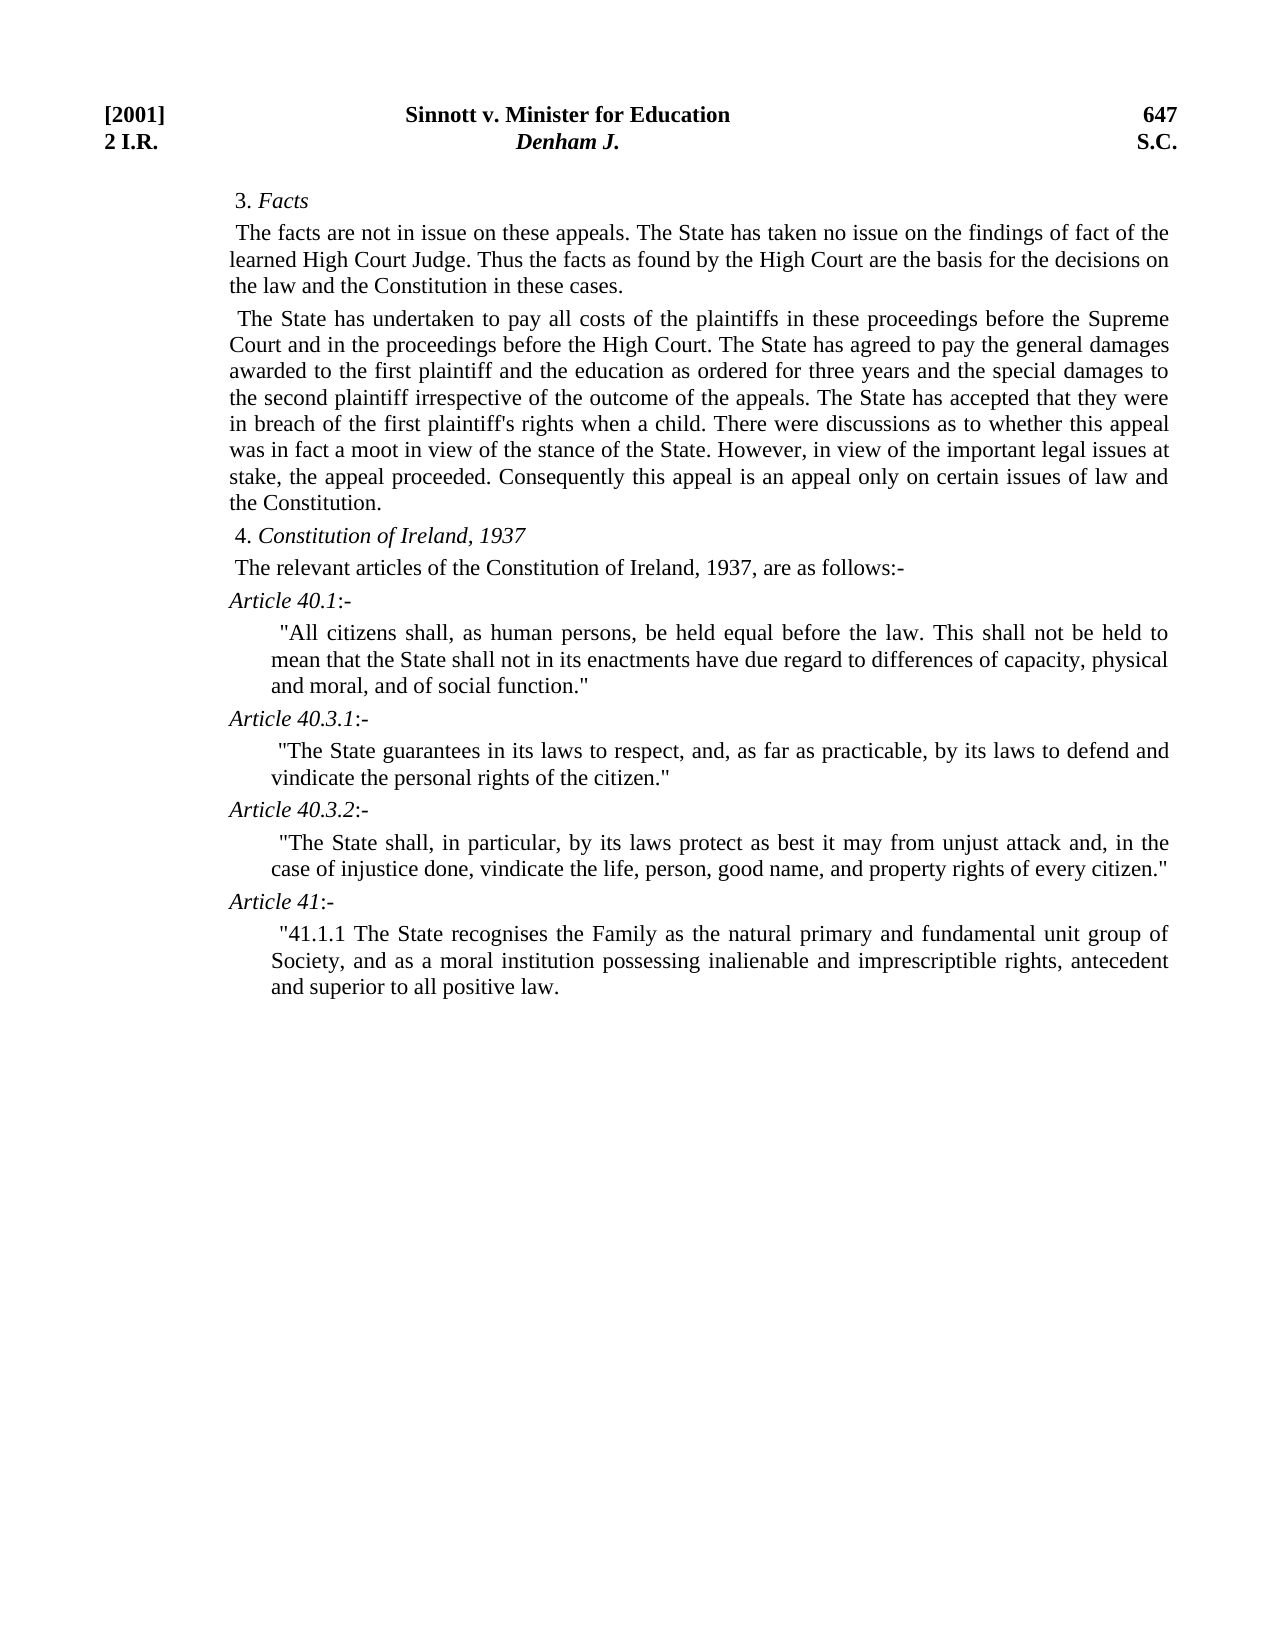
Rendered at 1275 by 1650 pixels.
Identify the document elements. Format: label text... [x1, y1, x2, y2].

table_header Sinnott v. Minister for Education Denham J. [188, 101, 948, 154]
text The relevant articles of the Constitution of Ireland, 1937, are as follows:- [229, 554, 1171, 581]
text The facts are not in issue on these appeals. The State has taken no issue on the findings of fact of the learned High Court Judge. Thus the facts as found by the High Court are the basis for the decisions on the law and the Constitution in these cases. [229, 219, 1171, 298]
text Article 40.1:- [229, 587, 1171, 613]
text "The State guarantees in its laws to respect, and, as far as practicable, by its laws to defend and vindicate the personal rights of the citizen." [271, 737, 1171, 790]
table_header 647 S.C. [948, 101, 1177, 154]
text Article 41:- [229, 888, 1171, 914]
text 3. Facts [229, 187, 1171, 213]
text 4. Constitution of Ireland, 1937 [229, 522, 1171, 548]
text Article 40.3.2:- [229, 796, 1171, 823]
table_header [2001] 2 I.R. [104, 101, 187, 154]
text "All citizens shall, as human persons, be held equal before the law. This shall not be held to mean that the State shall not in its enactments have due regard to differences of capacity, physical and moral, and of social function." [271, 619, 1171, 698]
text "The State shall, in particular, by its laws protect as best it may from unjust attack and, in the case of injustice done, vindicate the life, person, good name, and property rights of every citizen." [271, 829, 1171, 882]
text "41.1.1 The State recognises the Family as the natural primary and fundamental unit group of Society, and as a moral institution possessing inalienable and imprescriptible rights, antecedent and superior to all positive law. [271, 921, 1171, 999]
text Article 40.3.1:- [229, 705, 1171, 731]
text The State has undertaken to pay all costs of the plaintiffs in these proceedings before the Supreme Court and in the proceedings before the High Court. The State has agreed to pay the general damages awarded to the first plaintiff and the education as ordered for three years and the special damages to the second plaintiff irrespective of the outcome of the appeals. The State has accepted that they were in breach of the first plaintiff's rights when a child. There were discussions as to whether this appeal was in fact a moot in view of the stance of the State. However, in view of the important legal issues at stake, the appeal proceeded. Consequently this appeal is an appeal only on certain issues of law and the Constitution. [229, 304, 1171, 515]
